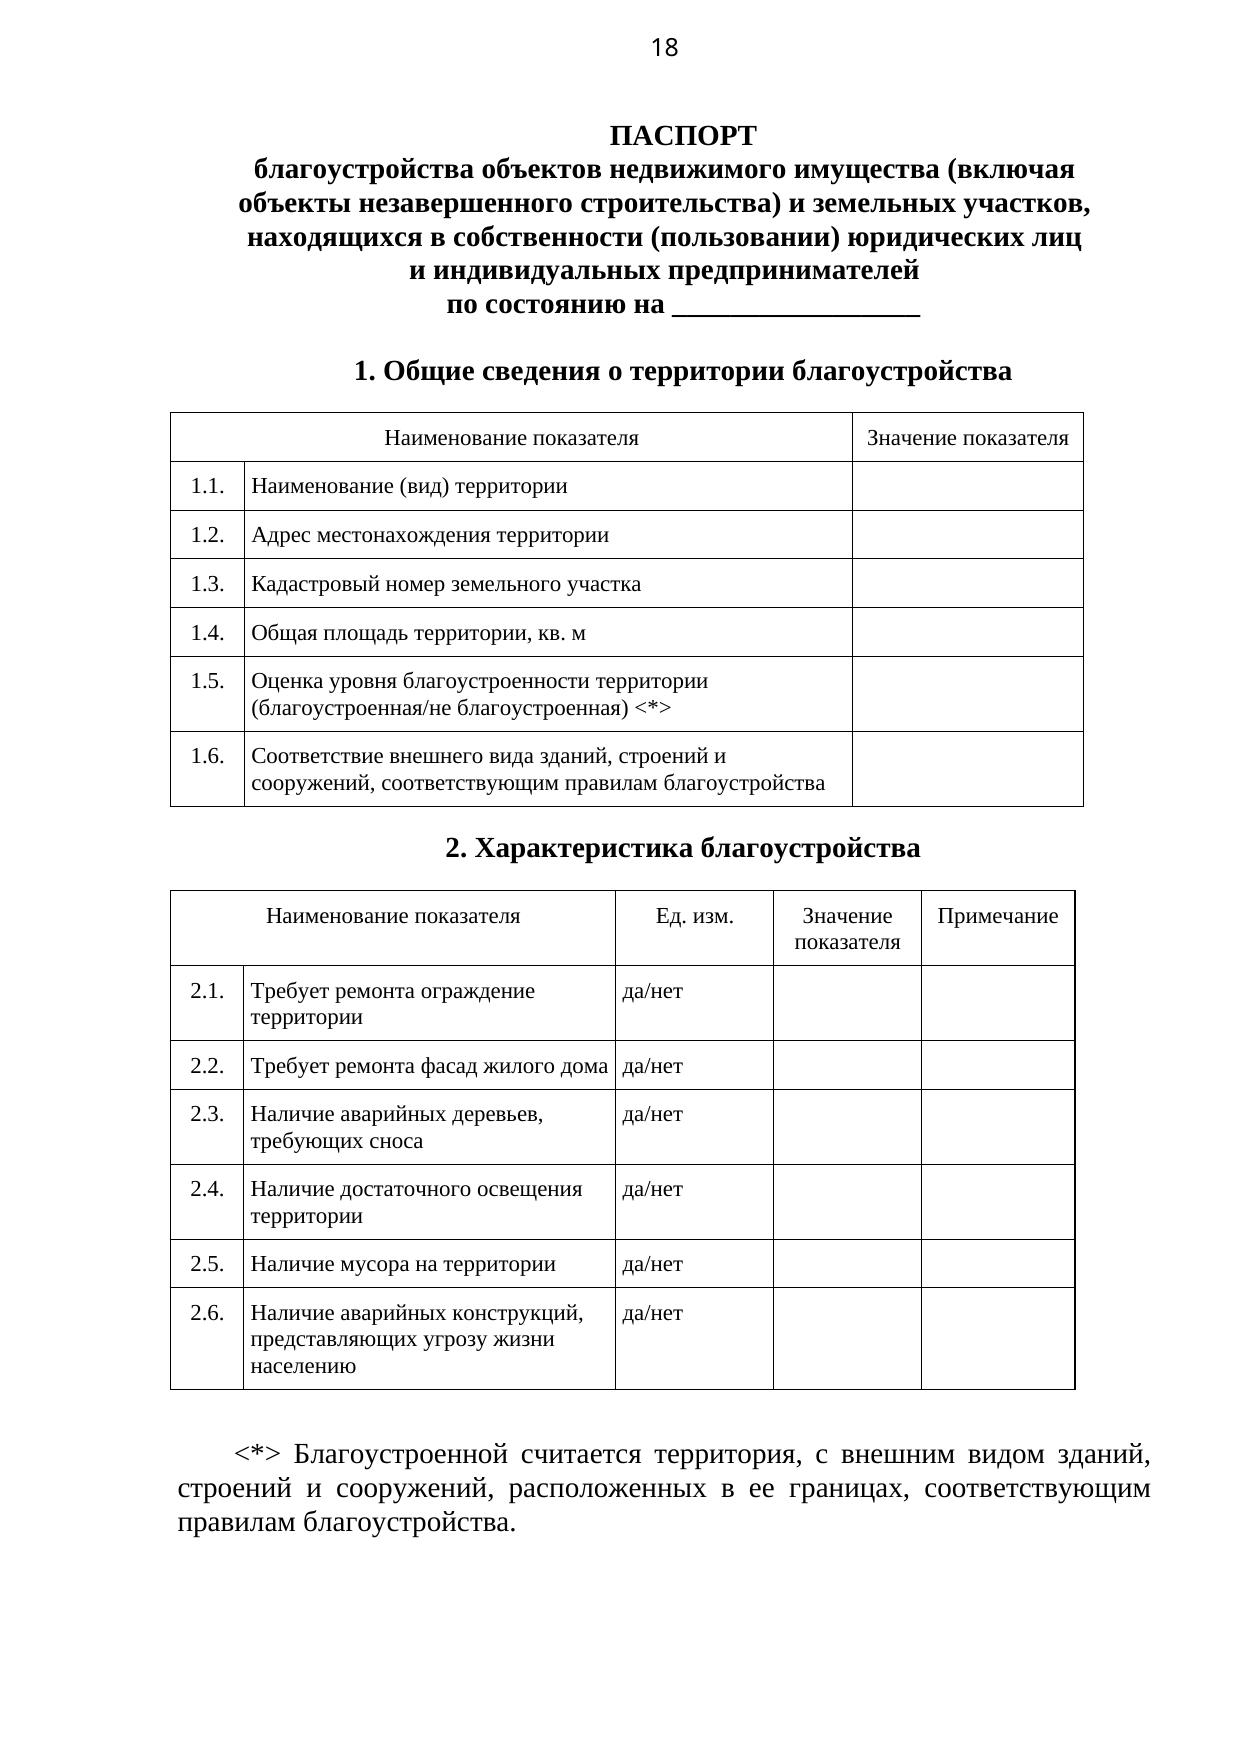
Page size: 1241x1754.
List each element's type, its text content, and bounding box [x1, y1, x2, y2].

table_cell Общая площадь территории, кв. м [245, 608, 852, 656]
text ПАСПОРТ [215, 118, 1152, 152]
text и индивидуальных предпринимателей [177, 252, 1152, 286]
text 1. Общие сведения о территории благоустройства [215, 353, 1152, 386]
table_header Значение показателя [774, 891, 921, 965]
table_cell [774, 1288, 921, 1389]
table_cell 2.4. [171, 1165, 243, 1239]
text <*> Благоустроенной считается территория, с внешним видом зданий, строений и сооружений, расположенных в ее границах, соответствующим правилам благоустройства. [177, 1437, 1152, 1537]
table_header Значение показателя [853, 413, 1083, 461]
table_cell 2.2. [171, 1041, 243, 1089]
table_cell да/нет [616, 1041, 773, 1089]
table_cell 2.3. [171, 1090, 243, 1164]
table_cell Наличие мусора на территории [244, 1240, 615, 1287]
table_cell да/нет [616, 1288, 773, 1389]
table_header Примечание [922, 891, 1074, 965]
table_cell [922, 1165, 1074, 1239]
table_cell [774, 966, 921, 1040]
table_cell 1.2. [171, 511, 244, 558]
table_cell Наличие достаточного освещения территории [244, 1165, 615, 1239]
table_cell Наименование (вид) территории [245, 462, 852, 509]
table_cell [922, 1041, 1074, 1089]
table_cell 1.3. [171, 559, 244, 607]
table_cell [774, 1041, 921, 1089]
table_cell Кадастровый номер земельного участка [245, 559, 852, 607]
table_cell [922, 1090, 1074, 1164]
text благоустройства объектов недвижимого имущества (включая [177, 152, 1152, 185]
table_cell 1.1. [171, 462, 244, 509]
table_cell Наличие аварийных деревьев, требующих сноса [244, 1090, 615, 1164]
table_cell [853, 732, 1083, 806]
table_cell Наличие аварийных конструкций, представляющих угрозу жизни населению [244, 1288, 615, 1389]
table_cell [853, 511, 1083, 558]
table_cell [922, 966, 1074, 1040]
text 2. Характеристика благоустройства [215, 831, 1152, 864]
table_cell [774, 1165, 921, 1239]
table_cell [922, 1288, 1074, 1389]
table_cell [853, 559, 1083, 607]
table_cell [774, 1240, 921, 1287]
table_cell да/нет [616, 1240, 773, 1287]
table_header Наименование показателя [171, 413, 852, 461]
table_cell 2.6. [171, 1288, 243, 1389]
table_cell [853, 462, 1083, 509]
table_cell да/нет [616, 966, 773, 1040]
table_cell Соответствие внешнего вида зданий, строений и сооружений, соответствующим правилам благоустройства [245, 732, 852, 806]
text находящихся в собственности (пользовании) юридических лиц [177, 219, 1152, 252]
table_header Ед. изм. [616, 891, 773, 965]
table_cell 1.4. [171, 608, 244, 656]
text объекты незавершенного строительства) и земельных участков, [177, 185, 1152, 219]
table_cell [774, 1090, 921, 1164]
table_cell да/нет [616, 1090, 773, 1164]
table_cell Требует ремонта фасад жилого дома [244, 1041, 615, 1089]
table_cell да/нет [616, 1165, 773, 1239]
table_cell Адрес местонахождения территории [245, 511, 852, 558]
text по состоянию на _________________ [215, 286, 1152, 319]
table_cell [922, 1240, 1074, 1287]
table_cell Оценка уровня благоустроенности территории (благоустроенная/не благоустроенная) <*> [245, 657, 852, 731]
table_cell 2.5. [171, 1240, 243, 1287]
table_cell 2.1. [171, 966, 243, 1040]
table_header Наименование показателя [171, 891, 615, 965]
table_cell [853, 608, 1083, 656]
table_cell Требует ремонта ограждение территории [244, 966, 615, 1040]
table_cell [853, 657, 1083, 731]
table_cell 1.6. [171, 732, 244, 806]
table_cell 1.5. [171, 657, 244, 731]
